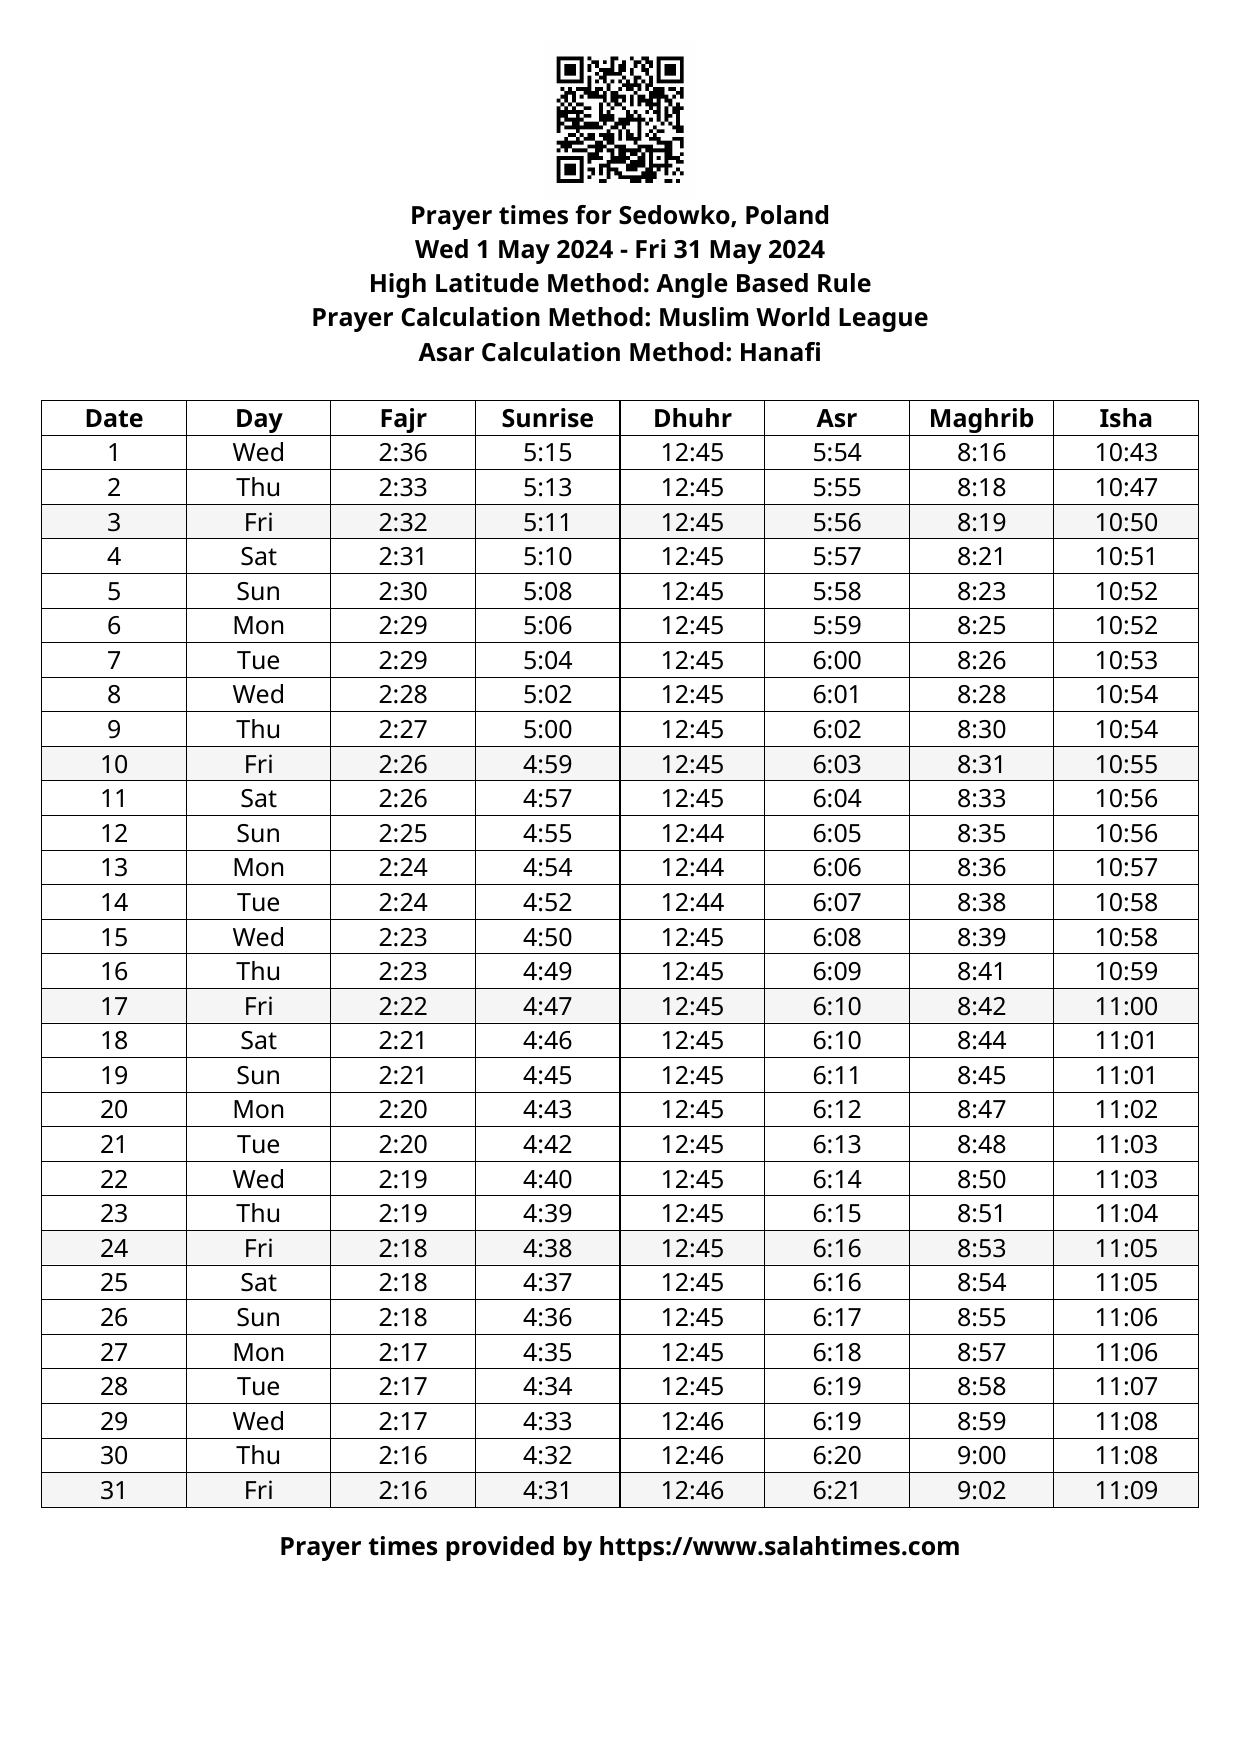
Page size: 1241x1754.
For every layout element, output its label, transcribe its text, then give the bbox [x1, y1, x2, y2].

table_cell 4:47 [476, 989, 619, 1022]
table_cell 12:45 [621, 712, 764, 746]
table_cell 2:18 [331, 1300, 475, 1334]
table_cell 8:45 [910, 1058, 1053, 1092]
table_cell 5:00 [476, 712, 619, 746]
table_cell 5:55 [765, 470, 909, 504]
table_cell 2:24 [331, 885, 475, 919]
table_cell 10:58 [1054, 920, 1198, 953]
table_cell 8:35 [910, 816, 1053, 849]
table_cell 8:50 [910, 1162, 1053, 1195]
table_cell 10:52 [1054, 609, 1198, 642]
table_cell 29 [42, 1404, 186, 1437]
table_cell Wed [187, 1404, 330, 1437]
table_cell 6:10 [765, 989, 909, 1022]
table_cell 22 [42, 1162, 186, 1195]
table_cell 6:18 [765, 1335, 909, 1368]
table_cell 2:17 [331, 1335, 475, 1368]
table_cell 6:21 [765, 1473, 909, 1507]
table_cell 12:46 [621, 1439, 764, 1472]
table_cell 12:45 [621, 747, 764, 780]
table_cell 2:18 [331, 1231, 475, 1264]
table_cell 12:45 [621, 781, 764, 815]
table_cell 2:24 [331, 851, 475, 884]
table_cell Sun [187, 1300, 330, 1334]
table_cell 10:53 [1054, 643, 1198, 677]
table_cell Thu [187, 1196, 330, 1230]
table_header Date [42, 401, 186, 434]
table_cell 12:45 [621, 1024, 764, 1057]
table_cell Thu [187, 954, 330, 988]
table_cell 8:41 [910, 954, 1053, 988]
table_cell 10:54 [1054, 712, 1198, 746]
table_cell 26 [42, 1300, 186, 1334]
table_cell Wed [187, 678, 330, 711]
table_cell 12:45 [621, 505, 764, 538]
table_cell Fri [187, 747, 330, 780]
text Wed 1 May 2024 - Fri 31 May 2024 [42, 232, 1198, 266]
table_cell 10:57 [1054, 851, 1198, 884]
table_cell 6:20 [765, 1439, 909, 1472]
table_cell Fri [187, 989, 330, 1022]
table_cell 2:23 [331, 920, 475, 953]
table_cell 8:42 [910, 989, 1053, 1022]
table_cell 5:15 [476, 436, 619, 469]
table_header Day [187, 401, 330, 434]
table_cell 5:58 [765, 574, 909, 607]
table_cell 6:16 [765, 1231, 909, 1264]
table_cell 2:19 [331, 1196, 475, 1230]
table_cell Mon [187, 1093, 330, 1126]
table_cell 5:10 [476, 539, 619, 573]
table_cell 2:19 [331, 1162, 475, 1195]
table_cell 8:54 [910, 1266, 1053, 1299]
table_cell 17 [42, 989, 186, 1022]
table_cell 6:04 [765, 781, 909, 815]
table_cell 25 [42, 1266, 186, 1299]
table_cell 4 [42, 539, 186, 573]
table_cell 6:16 [765, 1266, 909, 1299]
table_cell 4:54 [476, 851, 619, 884]
table_cell 8:21 [910, 539, 1053, 573]
table_cell 4:55 [476, 816, 619, 849]
table_cell 6:07 [765, 885, 909, 919]
table_cell 2:29 [331, 643, 475, 677]
table_cell 6:01 [765, 678, 909, 711]
table_cell 24 [42, 1231, 186, 1264]
table_cell 10:52 [1054, 574, 1198, 607]
table_cell 8:59 [910, 1404, 1053, 1437]
table_cell 12:45 [621, 1266, 764, 1299]
table_cell Mon [187, 1335, 330, 1368]
table_cell 12:45 [621, 954, 764, 988]
table_cell 12:45 [621, 1231, 764, 1264]
table_cell 4:46 [476, 1024, 619, 1057]
table_cell 5:13 [476, 470, 619, 504]
table_cell 2:20 [331, 1127, 475, 1161]
table_cell 2:27 [331, 712, 475, 746]
table_cell 8:55 [910, 1300, 1053, 1334]
table_cell 11:07 [1054, 1369, 1198, 1403]
table_cell 2:25 [331, 816, 475, 849]
table_cell 6 [42, 609, 186, 642]
table_cell 5:57 [765, 539, 909, 573]
table_cell 18 [42, 1024, 186, 1057]
table_cell 12:45 [621, 989, 764, 1022]
table_cell 4:50 [476, 920, 619, 953]
table_cell 11:02 [1054, 1093, 1198, 1126]
table_cell Sat [187, 539, 330, 573]
table_cell 2:20 [331, 1093, 475, 1126]
table_cell Mon [187, 609, 330, 642]
table_cell 8:33 [910, 781, 1053, 815]
table_header Maghrib [910, 401, 1053, 434]
table_cell 5:04 [476, 643, 619, 677]
table_cell 12 [42, 816, 186, 849]
table_header Sunrise [476, 401, 619, 434]
table_cell 12:44 [621, 851, 764, 884]
table_cell 10:58 [1054, 885, 1198, 919]
table_cell 8:47 [910, 1093, 1053, 1126]
table_cell 10 [42, 747, 186, 780]
table_cell 30 [42, 1439, 186, 1472]
table_cell 8:36 [910, 851, 1053, 884]
table_cell 2:21 [331, 1024, 475, 1057]
table_cell 4:49 [476, 954, 619, 988]
table_cell Wed [187, 436, 330, 469]
table_cell 12:45 [621, 539, 764, 573]
table_cell 12:45 [621, 1300, 764, 1334]
table_cell 11:05 [1054, 1266, 1198, 1299]
table_cell 2:23 [331, 954, 475, 988]
table_cell 8:30 [910, 712, 1053, 746]
table_cell 11:03 [1054, 1162, 1198, 1195]
table_cell 12:45 [621, 678, 764, 711]
table_cell 8:44 [910, 1024, 1053, 1057]
table_cell 1 [42, 436, 186, 469]
table_cell Mon [187, 851, 330, 884]
table_cell 12:46 [621, 1404, 764, 1437]
table_cell 11:08 [1054, 1404, 1198, 1437]
table_cell 14 [42, 885, 186, 919]
table_cell 2:28 [331, 678, 475, 711]
table_cell 6:10 [765, 1024, 909, 1057]
table_cell Thu [187, 712, 330, 746]
table_cell 6:03 [765, 747, 909, 780]
table_cell 2:26 [331, 747, 475, 780]
table_cell 7 [42, 643, 186, 677]
table_cell 31 [42, 1473, 186, 1507]
table_cell 12:45 [621, 1093, 764, 1126]
table_cell 9:00 [910, 1439, 1053, 1472]
table_cell 6:09 [765, 954, 909, 988]
table_cell 19 [42, 1058, 186, 1092]
text Prayer times provided by https://www.salahtimes.com [42, 1528, 1198, 1563]
table_cell 11:01 [1054, 1058, 1198, 1092]
table_cell 8 [42, 678, 186, 711]
picture [542, 41, 699, 198]
table_cell 4:32 [476, 1439, 619, 1472]
table_cell 4:37 [476, 1266, 619, 1299]
table_cell 6:05 [765, 816, 909, 849]
table_cell 6:19 [765, 1369, 909, 1403]
table_cell 2:33 [331, 470, 475, 504]
table_cell 12:45 [621, 1162, 764, 1195]
table_cell 2:17 [331, 1404, 475, 1437]
table_cell 11:00 [1054, 989, 1198, 1022]
table_cell 12:45 [621, 609, 764, 642]
table_cell 12:44 [621, 885, 764, 919]
table_cell Sun [187, 1058, 330, 1092]
table_cell 4:59 [476, 747, 619, 780]
table_header Asr [765, 401, 909, 434]
table_cell 12:44 [621, 816, 764, 849]
table_cell 12:45 [621, 574, 764, 607]
table_cell 12:45 [621, 1127, 764, 1161]
table_cell 11:03 [1054, 1127, 1198, 1161]
table_cell 6:19 [765, 1404, 909, 1437]
table_cell 8:19 [910, 505, 1053, 538]
table_cell Tue [187, 1127, 330, 1161]
table_cell 3 [42, 505, 186, 538]
table_cell 10:54 [1054, 678, 1198, 711]
table_cell 4:34 [476, 1369, 619, 1403]
table_cell 11:01 [1054, 1024, 1198, 1057]
table_cell 8:26 [910, 643, 1053, 677]
table_cell 5:06 [476, 609, 619, 642]
table_cell 2:16 [331, 1473, 475, 1507]
table_cell Tue [187, 1369, 330, 1403]
table_cell 15 [42, 920, 186, 953]
table_cell 8:58 [910, 1369, 1053, 1403]
table_cell Wed [187, 920, 330, 953]
table_cell 11:08 [1054, 1439, 1198, 1472]
table_cell 6:13 [765, 1127, 909, 1161]
table_cell Thu [187, 1439, 330, 1472]
table_cell 9 [42, 712, 186, 746]
text Prayer Calculation Method: Muslim World League [42, 300, 1198, 334]
table_header Dhuhr [621, 401, 764, 434]
table_cell 2:16 [331, 1439, 475, 1472]
table_cell 2:36 [331, 436, 475, 469]
table_cell 2:22 [331, 989, 475, 1022]
text Asar Calculation Method: Hanafi [42, 334, 1198, 368]
table_cell 11 [42, 781, 186, 815]
table_cell 12:45 [621, 1058, 764, 1092]
table_cell 10:55 [1054, 747, 1198, 780]
table_cell 4:57 [476, 781, 619, 815]
table_cell 2:26 [331, 781, 475, 815]
table_cell 10:51 [1054, 539, 1198, 573]
table_cell 12:45 [621, 436, 764, 469]
table_cell 6:08 [765, 920, 909, 953]
table_cell 10:43 [1054, 436, 1198, 469]
table_cell 6:02 [765, 712, 909, 746]
table_cell 10:47 [1054, 470, 1198, 504]
table_cell 8:38 [910, 885, 1053, 919]
table_cell Sun [187, 816, 330, 849]
table_cell 8:16 [910, 436, 1053, 469]
table_cell 4:52 [476, 885, 619, 919]
table_cell 2:18 [331, 1266, 475, 1299]
table_cell 4:45 [476, 1058, 619, 1092]
table_cell 5:02 [476, 678, 619, 711]
table_header Isha [1054, 401, 1198, 434]
table_cell Thu [187, 470, 330, 504]
table_cell 4:40 [476, 1162, 619, 1195]
table_cell 5:08 [476, 574, 619, 607]
table_cell Tue [187, 885, 330, 919]
text Prayer times for Sedowko, Poland [42, 198, 1198, 232]
table_cell 16 [42, 954, 186, 988]
table_cell 10:56 [1054, 816, 1198, 849]
table_cell 5:59 [765, 609, 909, 642]
table_cell 8:57 [910, 1335, 1053, 1368]
table_cell 6:15 [765, 1196, 909, 1230]
table_cell 12:45 [621, 1335, 764, 1368]
table_cell 21 [42, 1127, 186, 1161]
table_cell 27 [42, 1335, 186, 1368]
table_cell Fri [187, 1231, 330, 1264]
table_cell 9:02 [910, 1473, 1053, 1507]
table_cell 13 [42, 851, 186, 884]
table_cell 5:11 [476, 505, 619, 538]
table_cell 8:48 [910, 1127, 1053, 1161]
table_cell 10:56 [1054, 781, 1198, 815]
table_cell 2:32 [331, 505, 475, 538]
table_cell Sun [187, 574, 330, 607]
table_cell 6:00 [765, 643, 909, 677]
table_cell Sat [187, 1266, 330, 1299]
table_cell 4:42 [476, 1127, 619, 1161]
table_cell 12:45 [621, 920, 764, 953]
table_cell 4:33 [476, 1404, 619, 1437]
table_cell 8:51 [910, 1196, 1053, 1230]
table_cell 11:05 [1054, 1231, 1198, 1264]
table_cell Fri [187, 505, 330, 538]
table_cell Fri [187, 1473, 330, 1507]
table_cell 11:04 [1054, 1196, 1198, 1230]
table_cell 10:50 [1054, 505, 1198, 538]
table_cell 4:35 [476, 1335, 619, 1368]
table_cell 6:06 [765, 851, 909, 884]
table_cell 11:06 [1054, 1300, 1198, 1334]
table_cell 8:23 [910, 574, 1053, 607]
table_cell 11:09 [1054, 1473, 1198, 1507]
table_cell 6:14 [765, 1162, 909, 1195]
table_cell 10:59 [1054, 954, 1198, 988]
table_cell 8:28 [910, 678, 1053, 711]
table_cell 8:18 [910, 470, 1053, 504]
table_cell 28 [42, 1369, 186, 1403]
table_cell 8:31 [910, 747, 1053, 780]
table_cell 8:39 [910, 920, 1053, 953]
table_cell 8:25 [910, 609, 1053, 642]
table_cell 6:12 [765, 1093, 909, 1126]
table_cell 8:53 [910, 1231, 1053, 1264]
table_cell 6:11 [765, 1058, 909, 1092]
table_header Fajr [331, 401, 475, 434]
table_cell 4:36 [476, 1300, 619, 1334]
text High Latitude Method: Angle Based Rule [42, 266, 1198, 300]
table_cell 2:17 [331, 1369, 475, 1403]
table_cell 4:38 [476, 1231, 619, 1264]
table_cell 2:30 [331, 574, 475, 607]
table_cell 11:06 [1054, 1335, 1198, 1368]
table_cell 12:46 [621, 1473, 764, 1507]
table_cell 12:45 [621, 470, 764, 504]
table_cell Sat [187, 781, 330, 815]
table_cell 2:29 [331, 609, 475, 642]
table_cell 2:21 [331, 1058, 475, 1092]
table_cell 6:17 [765, 1300, 909, 1334]
table_cell 12:45 [621, 1196, 764, 1230]
table_cell 5:56 [765, 505, 909, 538]
table_cell 2:31 [331, 539, 475, 573]
table_cell 4:39 [476, 1196, 619, 1230]
table_cell 5 [42, 574, 186, 607]
table_cell 12:45 [621, 643, 764, 677]
table_cell 5:54 [765, 436, 909, 469]
table_cell 12:45 [621, 1369, 764, 1403]
table_cell Tue [187, 643, 330, 677]
table_cell 4:31 [476, 1473, 619, 1507]
table_cell 2 [42, 470, 186, 504]
table_cell 23 [42, 1196, 186, 1230]
table_cell Wed [187, 1162, 330, 1195]
table_cell Sat [187, 1024, 330, 1057]
table_cell 4:43 [476, 1093, 619, 1126]
table_cell 20 [42, 1093, 186, 1126]
